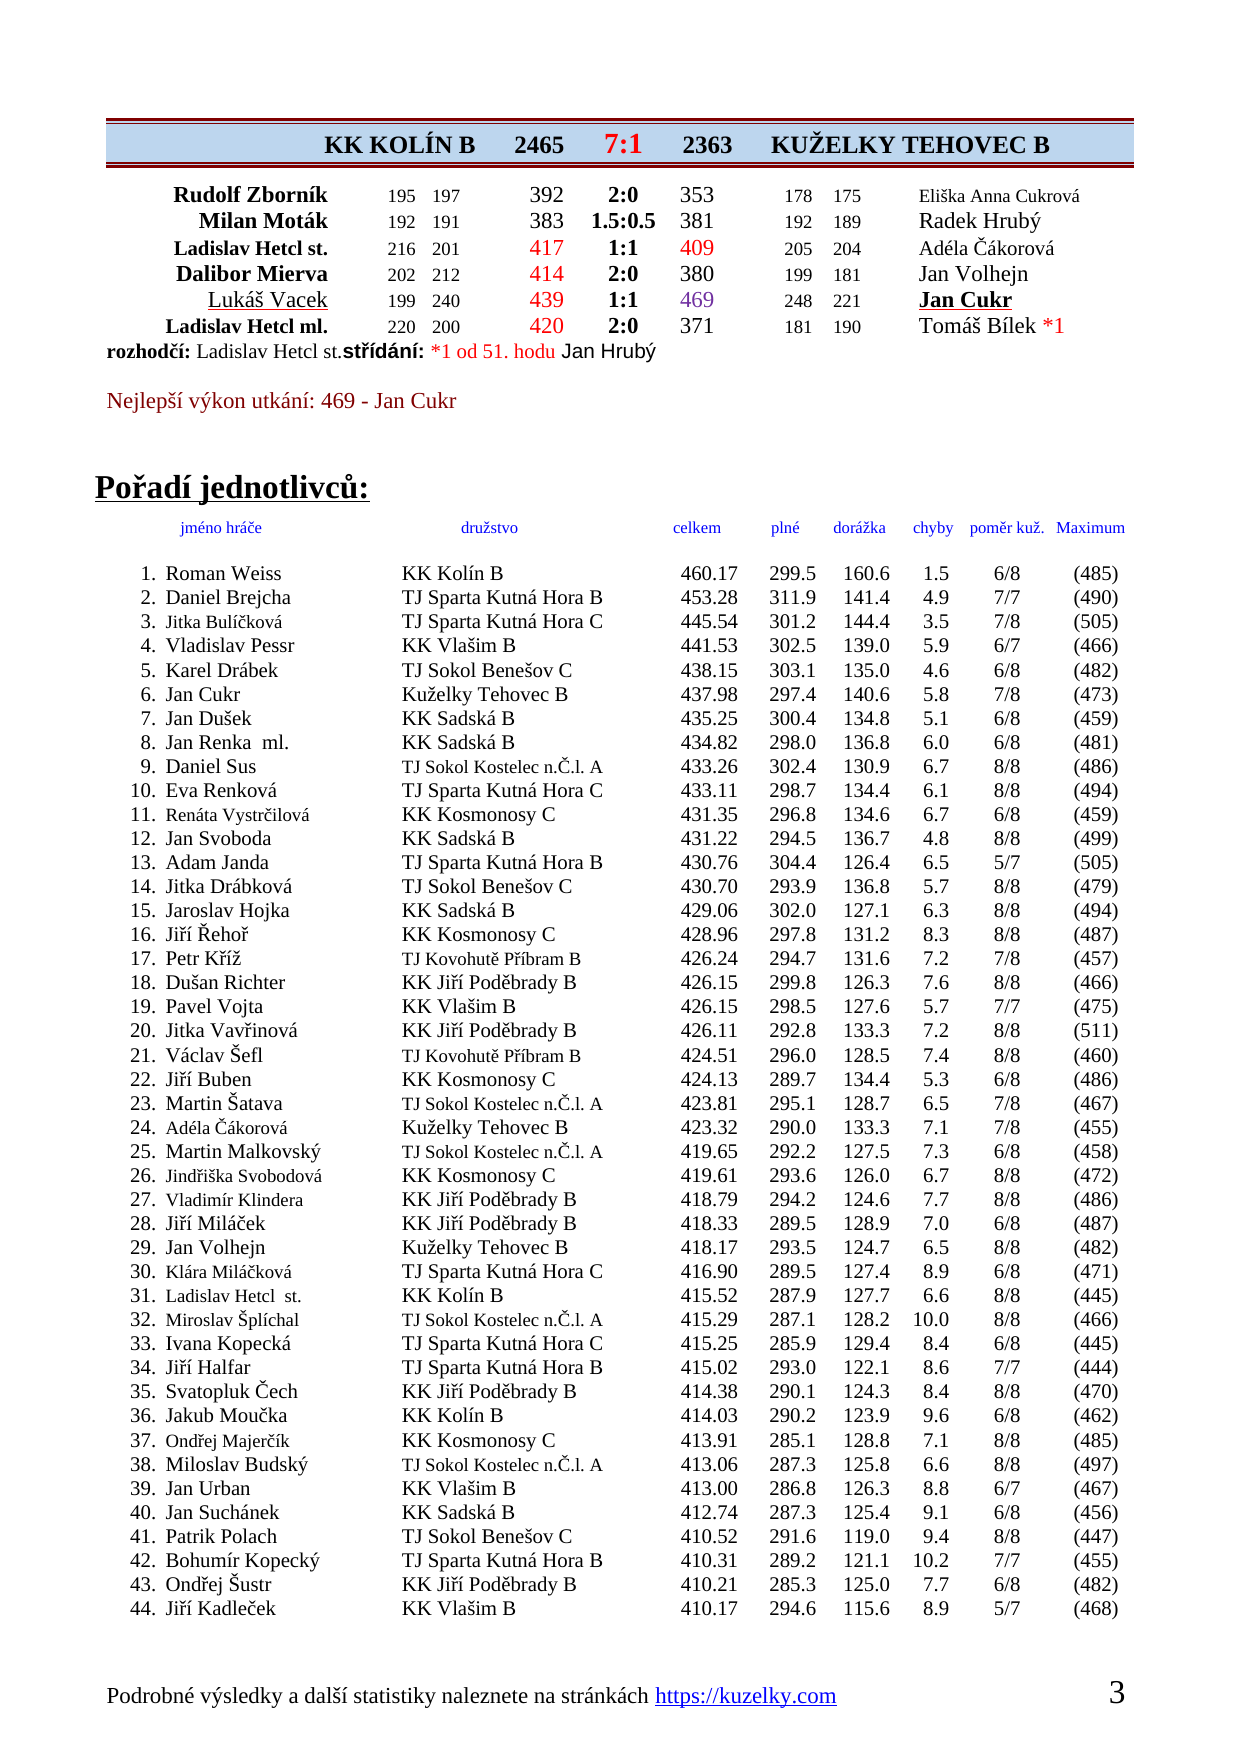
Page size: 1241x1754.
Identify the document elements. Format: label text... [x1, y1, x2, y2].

text Dalibor Mierva 202 212 414 2:0 380 199 181 Jan Volhejn [106, 260, 1134, 286]
text Nejlepší výkon utkání: 469 - Jan Cukr [106, 387, 1134, 413]
text 37. Ondřej Majerčík KK Kosmonosy C 413.91 285.1 128.8 7.1 8/8 (485) [106, 1427, 1134, 1452]
text 36. Jakub Moučka KK Kolín B 414.03 290.2 123.9 9.6 6/8 (462) [106, 1403, 1134, 1427]
text 15. Jaroslav Hojka KK Sadská B 429.06 302.0 127.1 6.3 8/8 (494) [106, 898, 1134, 922]
text 34. Jiří Halfar TJ Sparta Kutná Hora B 415.02 293.0 122.1 8.6 7/7 (444) [106, 1355, 1134, 1379]
text Ladislav Hetcl st. 216 201 417 1:1 409 205 204 Adéla Čákorová [106, 233, 1134, 260]
text 10. Eva Renková TJ Sparta Kutná Hora C 433.11 298.7 134.4 6.1 8/8 (494) [106, 778, 1134, 802]
text KK Kolín B 2465 7:1 2363 Kuželky Tehovec B [106, 124, 1134, 162]
text 31. Ladislav Hetcl st. KK Kolín B 415.52 287.9 127.7 6.6 8/8 (445) [106, 1283, 1134, 1307]
text 24. Adéla Čákorová Kuželky Tehovec B 423.32 290.0 133.3 7.1 7/8 (455) [106, 1115, 1134, 1139]
text 14. Jitka Drábková TJ Sokol Benešov C 430.70 293.9 136.8 5.7 8/8 (479) [106, 874, 1134, 898]
text Ladislav Hetcl ml. 220 200 420 2:0 371 181 190 Tomáš Bílek *1 [106, 313, 1134, 339]
text 17. Petr Kříž TJ Kovohutě Příbram B 426.24 294.7 131.6 7.2 7/8 (457) [106, 946, 1134, 970]
text 27. Vladimír Klindera KK Jiří Poděbrady B 418.79 294.2 124.6 7.7 8/8 (486) [106, 1187, 1134, 1211]
text 12. Jan Svoboda KK Sadská B 431.22 294.5 136.7 4.8 8/8 (499) [106, 826, 1134, 850]
text 29. Jan Volhejn Kuželky Tehovec B 418.17 293.5 124.7 6.5 8/8 (482) [106, 1235, 1134, 1259]
text 38. Miloslav Budský TJ Sokol Kostelec n.Č.l. A 413.06 287.3 125.8 6.6 8/8 (497) [106, 1452, 1134, 1476]
text 18. Dušan Richter KK Jiří Poděbrady B 426.15 299.8 126.3 7.6 8/8 (466) [106, 970, 1134, 994]
text 33. Ivana Kopecká TJ Sparta Kutná Hora C 415.25 285.9 129.4 8.4 6/8 (445) [106, 1331, 1134, 1355]
text 5. Karel Drábek TJ Sokol Benešov C 438.15 303.1 135.0 4.6 6/8 (482) [106, 657, 1134, 682]
text 41. Patrik Polach TJ Sokol Benešov C 410.52 291.6 119.0 9.4 8/8 (447) [106, 1524, 1134, 1548]
text 39. Jan Urban KK Vlašim B 413.00 286.8 126.3 8.8 6/7 (467) [106, 1476, 1134, 1500]
text 35. Svatopluk Čech KK Jiří Poděbrady B 414.38 290.1 124.3 8.4 8/8 (470) [106, 1379, 1134, 1403]
text 43. Ondřej Šustr KK Jiří Poděbrady B 410.21 285.3 125.0 7.7 6/8 (482) [106, 1572, 1134, 1596]
text 42. Bohumír Kopecký TJ Sparta Kutná Hora B 410.31 289.2 121.1 10.2 7/7 (455) [106, 1548, 1134, 1572]
text 21. Václav Šefl TJ Kovohutě Příbram B 424.51 296.0 128.5 7.4 8/8 (460) [106, 1042, 1134, 1067]
text 1. Roman Weiss KK Kolín B 460.17 299.5 160.6 1.5 6/8 (485) [106, 561, 1134, 585]
text 7. Jan Dušek KK Sadská B 435.25 300.4 134.8 5.1 6/8 (459) [106, 706, 1134, 730]
text 3. Jitka Bulíčková TJ Sparta Kutná Hora C 445.54 301.2 144.4 3.5 7/8 (505) [106, 609, 1134, 633]
text 2. Daniel Brejcha TJ Sparta Kutná Hora B 453.28 311.9 141.4 4.9 7/7 (490) [106, 585, 1134, 609]
text jméno hráče družstvo celkem plné dorážka chyby poměr kuž. Maximum [106, 518, 1134, 537]
text 25. Martin Malkovský TJ Sokol Kostelec n.Č.l. A 419.65 292.2 127.5 7.3 6/8 (458) [106, 1139, 1134, 1163]
text Rudolf Zborník 195 197 392 2:0 353 178 175 Eliška Anna Cukrová [106, 181, 1134, 207]
text rozhodčí: Ladislav Hetcl st.střídání: *1 od 51. hodu Jan Hrubý [106, 339, 1134, 363]
text 28. Jiří Miláček KK Jiří Poděbrady B 418.33 289.5 128.9 7.0 6/8 (487) [106, 1211, 1134, 1235]
text 30. Klára Miláčková TJ Sparta Kutná Hora C 416.90 289.5 127.4 8.9 6/8 (471) [106, 1259, 1134, 1283]
text Lukáš Vacek 199 240 439 1:1 469 248 221 Jan Cukr [106, 286, 1134, 313]
text Milan Moták 192 191 383 1.5:0.5 381 192 189 Radek Hrubý [106, 207, 1134, 233]
text 20. Jitka Vavřinová KK Jiří Poděbrady B 426.11 292.8 133.3 7.2 8/8 (511) [106, 1018, 1134, 1042]
text 6. Jan Cukr Kuželky Tehovec B 437.98 297.4 140.6 5.8 7/8 (473) [106, 682, 1134, 706]
text 22. Jiří Buben KK Kosmonosy C 424.13 289.7 134.4 5.3 6/8 (486) [106, 1067, 1134, 1091]
text 8. Jan Renka ml. KK Sadská B 434.82 298.0 136.8 6.0 6/8 (481) [106, 730, 1134, 754]
text 32. Miroslav Šplíchal TJ Sokol Kostelec n.Č.l. A 415.29 287.1 128.2 10.0 8/8 (466) [106, 1307, 1134, 1331]
text 26. Jindřiška Svobodová KK Kosmonosy C 419.61 293.6 126.0 6.7 8/8 (472) [106, 1163, 1134, 1187]
text 44. Jiří Kadleček KK Vlašim B 410.17 294.6 115.6 8.9 5/7 (468) [106, 1596, 1134, 1620]
text 19. Pavel Vojta KK Vlašim B 426.15 298.5 127.6 5.7 7/7 (475) [106, 994, 1134, 1018]
text 13. Adam Janda TJ Sparta Kutná Hora B 430.76 304.4 126.4 6.5 5/7 (505) [106, 850, 1134, 874]
text 11. Renáta Vystrčilová KK Kosmonosy C 431.35 296.8 134.6 6.7 6/8 (459) [106, 802, 1134, 826]
text 40. Jan Suchánek KK Sadská B 412.74 287.3 125.4 9.1 6/8 (456) [106, 1500, 1134, 1524]
text 4. Vladislav Pessr KK Vlašim B 441.53 302.5 139.0 5.9 6/7 (466) [106, 633, 1134, 657]
text 9. Daniel Sus TJ Sokol Kostelec n.Č.l. A 433.26 302.4 130.9 6.7 8/8 (486) [106, 754, 1134, 778]
text Pořadí jednotlivců: [94, 467, 1145, 506]
text 16. Jiří Řehoř KK Kosmonosy C 428.96 297.8 131.2 8.3 8/8 (487) [106, 922, 1134, 946]
text 23. Martin Šatava TJ Sokol Kostelec n.Č.l. A 423.81 295.1 128.7 6.5 7/8 (467) [106, 1091, 1134, 1115]
